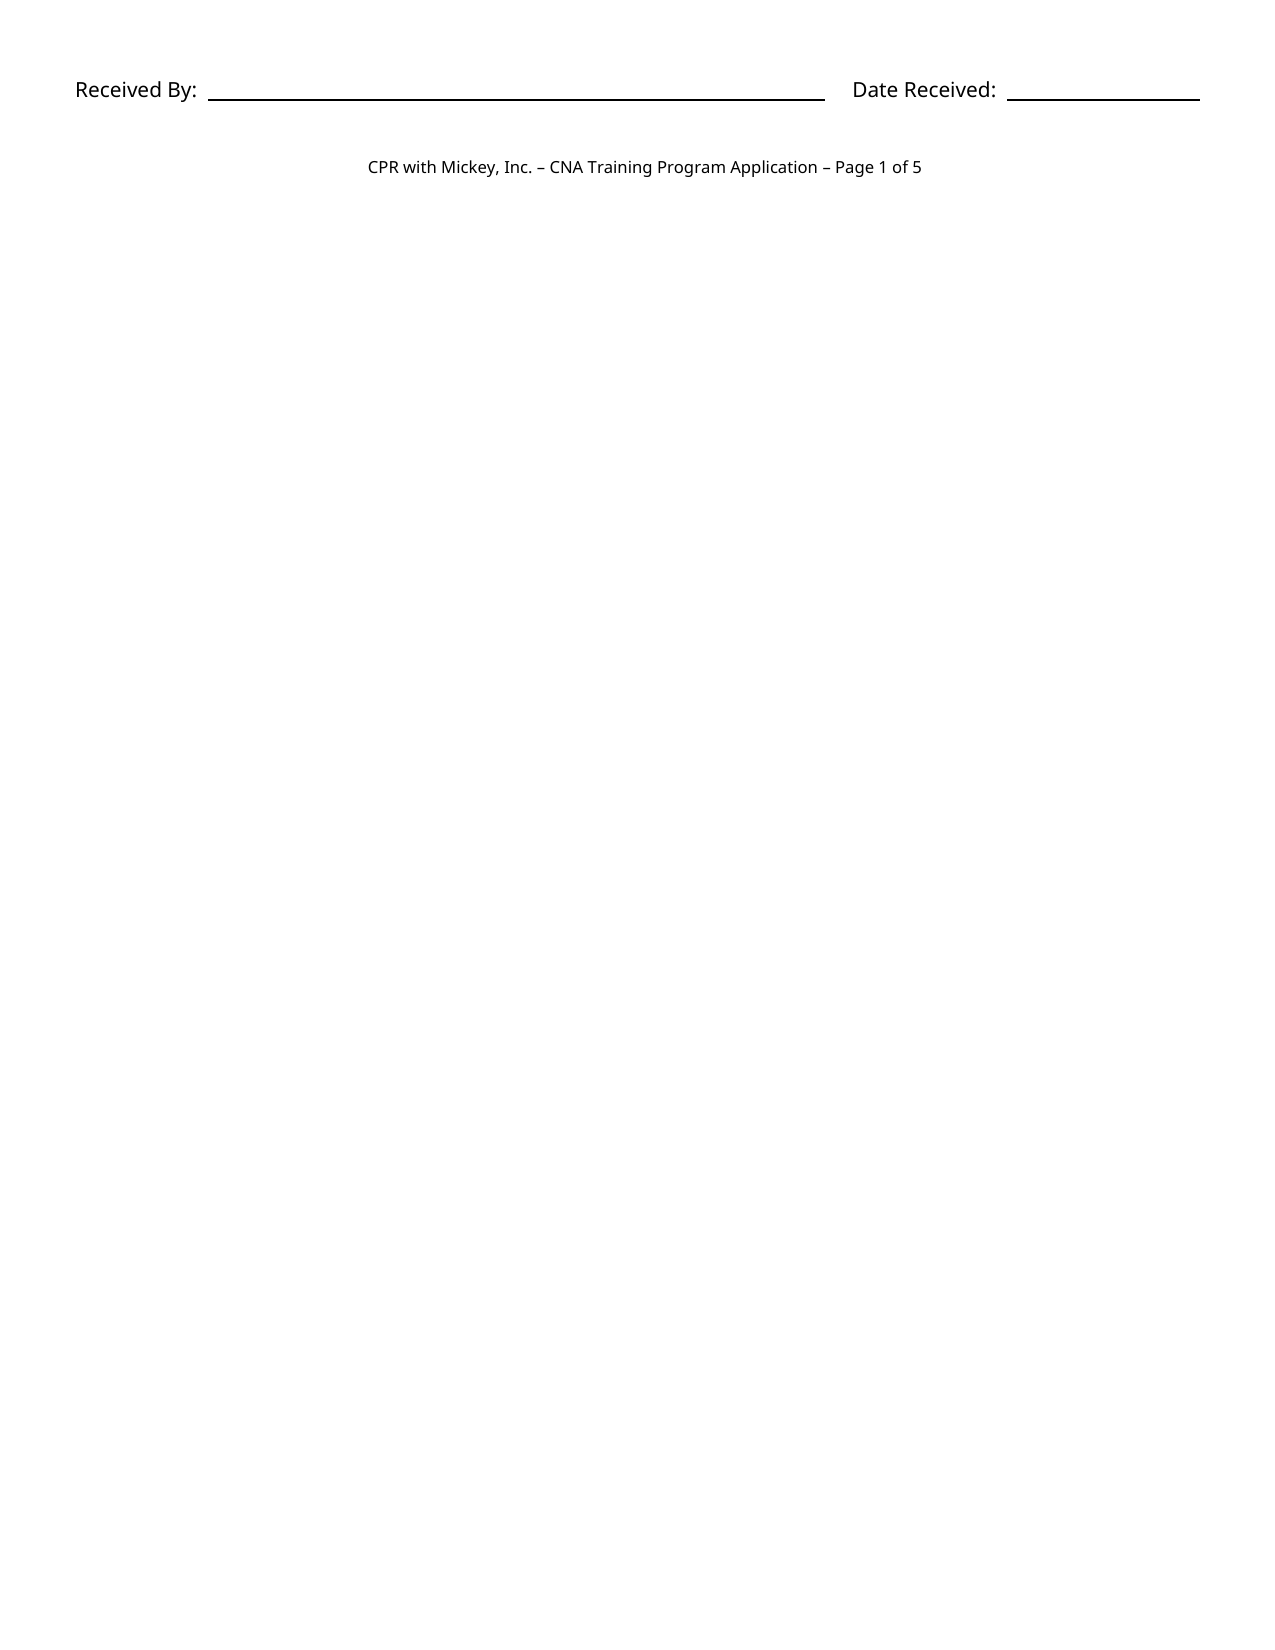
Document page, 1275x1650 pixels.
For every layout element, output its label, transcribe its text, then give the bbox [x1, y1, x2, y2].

text CPR with Mickey, Inc. – CNA Training Program Application – Page 1 of 5 [75, 156, 1215, 178]
text Received By: Date Received: [75, 75, 1215, 103]
